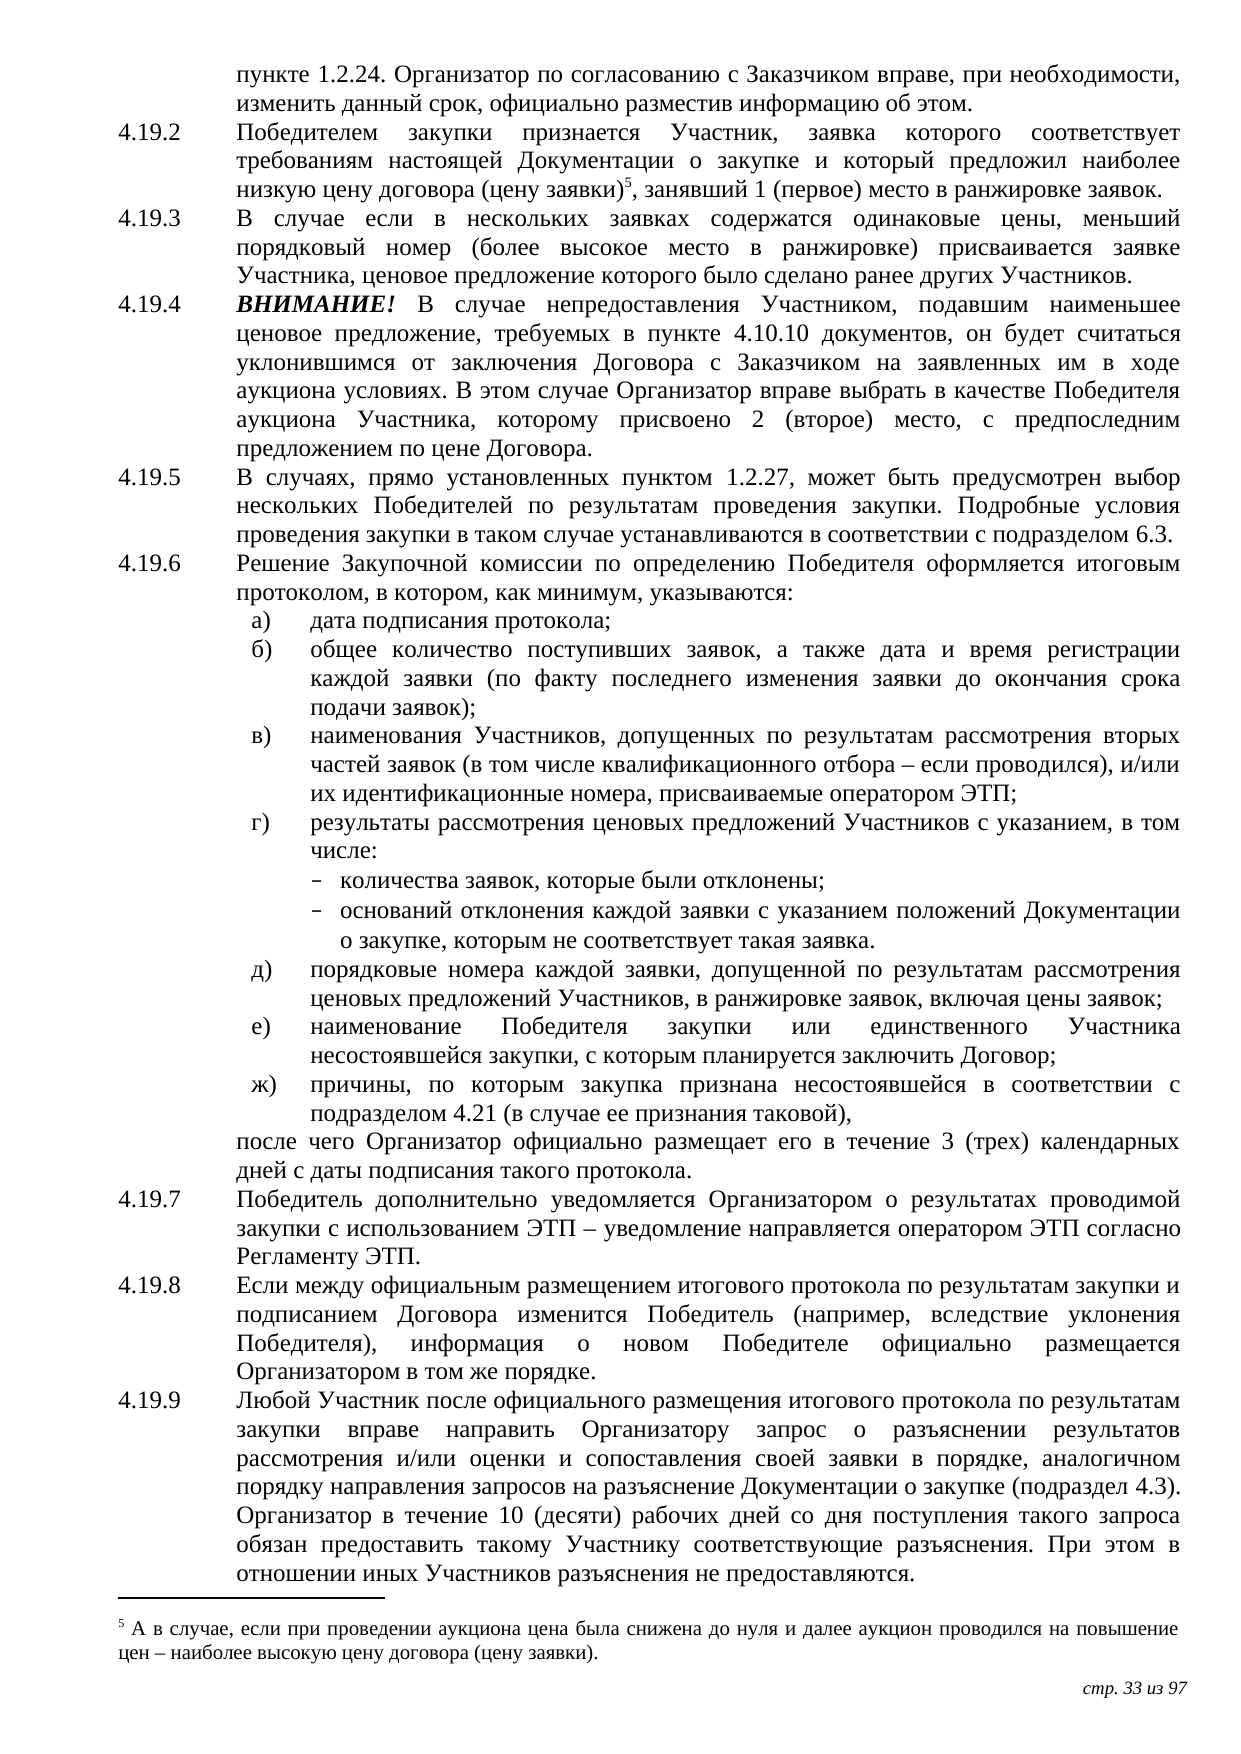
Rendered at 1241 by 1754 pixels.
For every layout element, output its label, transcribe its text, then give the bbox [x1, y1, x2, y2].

text причины, по которым закупка признана несостоявшейся в соответствии с подразделом 4.21 (в случае ее признания таковой), [251, 1069, 1181, 1126]
text наименование Победителя закупки или единственного Участника несостоявшейся закупки, с которым планируется заключить Договор; [251, 1011, 1181, 1069]
text Победитель дополнительно уведомляется Организатором о результатах проводимой закупки с использованием ЭТП – уведомление направляется оператором ЭТП согласно Регламенту ЭТП. [118, 1184, 1181, 1270]
list количества заявок, которые были отклонены; [310, 864, 1181, 894]
text Победителем закупки признается Участник, заявка которого соответствует требованиям настоящей Документации о закупке и который предложил наиболее низкую цену договора (цену заявки), занявший 1 (первое) место в ранжировке заявок. [118, 117, 1181, 203]
text В случаях, прямо установленных пунктом 1.2.27, может быть предусмотрен выбор нескольких Победителей по результатам проведения закупки. Подробные условия проведения закупки в таком случае устанавливаются в соответствии с подразделом 6.3. [118, 462, 1181, 548]
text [118, 59, 1181, 117]
text наименования Участников, допущенных по результатам рассмотрения вторых частей заявок (в том числе квалификационного отбора – если проводился), и/или их идентификационные номера, присваиваемые оператором ЭТП; [251, 720, 1181, 807]
text общее количество поступивших заявок, а также дата и время регистрации каждой заявки (по факту последнего изменения заявки до окончания срока подачи заявок); [251, 634, 1181, 720]
list оснований отклонения каждой заявки с указанием положений Документации о закупке, которым не соответствует такая заявка. [310, 894, 1181, 954]
text результаты рассмотрения ценовых предложений Участников с указанием, в том числе: [251, 807, 1181, 864]
text В случае если в нескольких заявках содержатся одинаковые цены, меньший порядковый номер (более высокое место в ранжировке) присваивается заявке Участника, ценовое предложение которого было сделано ранее других Участников. [118, 203, 1181, 289]
text Любой Участник после официального размещения итогового протокола по результатам закупки вправе направить Организатору запрос о разъяснении результатов рассмотрения и/или оценки и сопоставления своей заявки в порядке, аналогичном порядку направления запросов на разъяснение Документации о закупке (подраздел 4.3). Организатор в течение 10 (десяти) рабочих дней со дня поступления такого запроса обязан предоставить такому Участнику соответствующие разъяснения. При этом в отношении иных Участников разъяснения не предоставляются. [118, 1385, 1181, 1586]
text дата подписания протокола; [251, 605, 1181, 634]
text Если между официальным размещением итогового протокола по результатам закупки и подписанием Договора изменится Победитель (например, вследствие уклонения Победителя), информация о новом Победителе официально размещается Организатором в том же порядке. [118, 1270, 1181, 1385]
text ВНИМАНИЕ! В случае непредоставления Участником, подавшим наименьшее ценовое предложение, требуемых в пункте 4.10.10 документов, он будет считаться уклонившимся от заключения Договора с Заказчиком на заявленных им в ходе аукциона условиях. В этом случае Организатор вправе выбрать в качестве Победителя аукциона Участника, которому присвоено 2 (второе) место, с предпоследним предложением по цене Договора. [118, 289, 1181, 462]
text Решение Закупочной комиссии по определению Победителя оформляется итоговым протоколом, в котором, как минимум, указываются: [118, 548, 1181, 605]
list после чего Организатор официально размещает его в течение 3 (трех) календарных дней с даты подписания такого протокола. [236, 1126, 1181, 1184]
text порядковые номера каждой заявки, допущенной по результатам рассмотрения ценовых предложений Участников, в ранжировке заявок, включая цены заявок; [251, 954, 1181, 1011]
